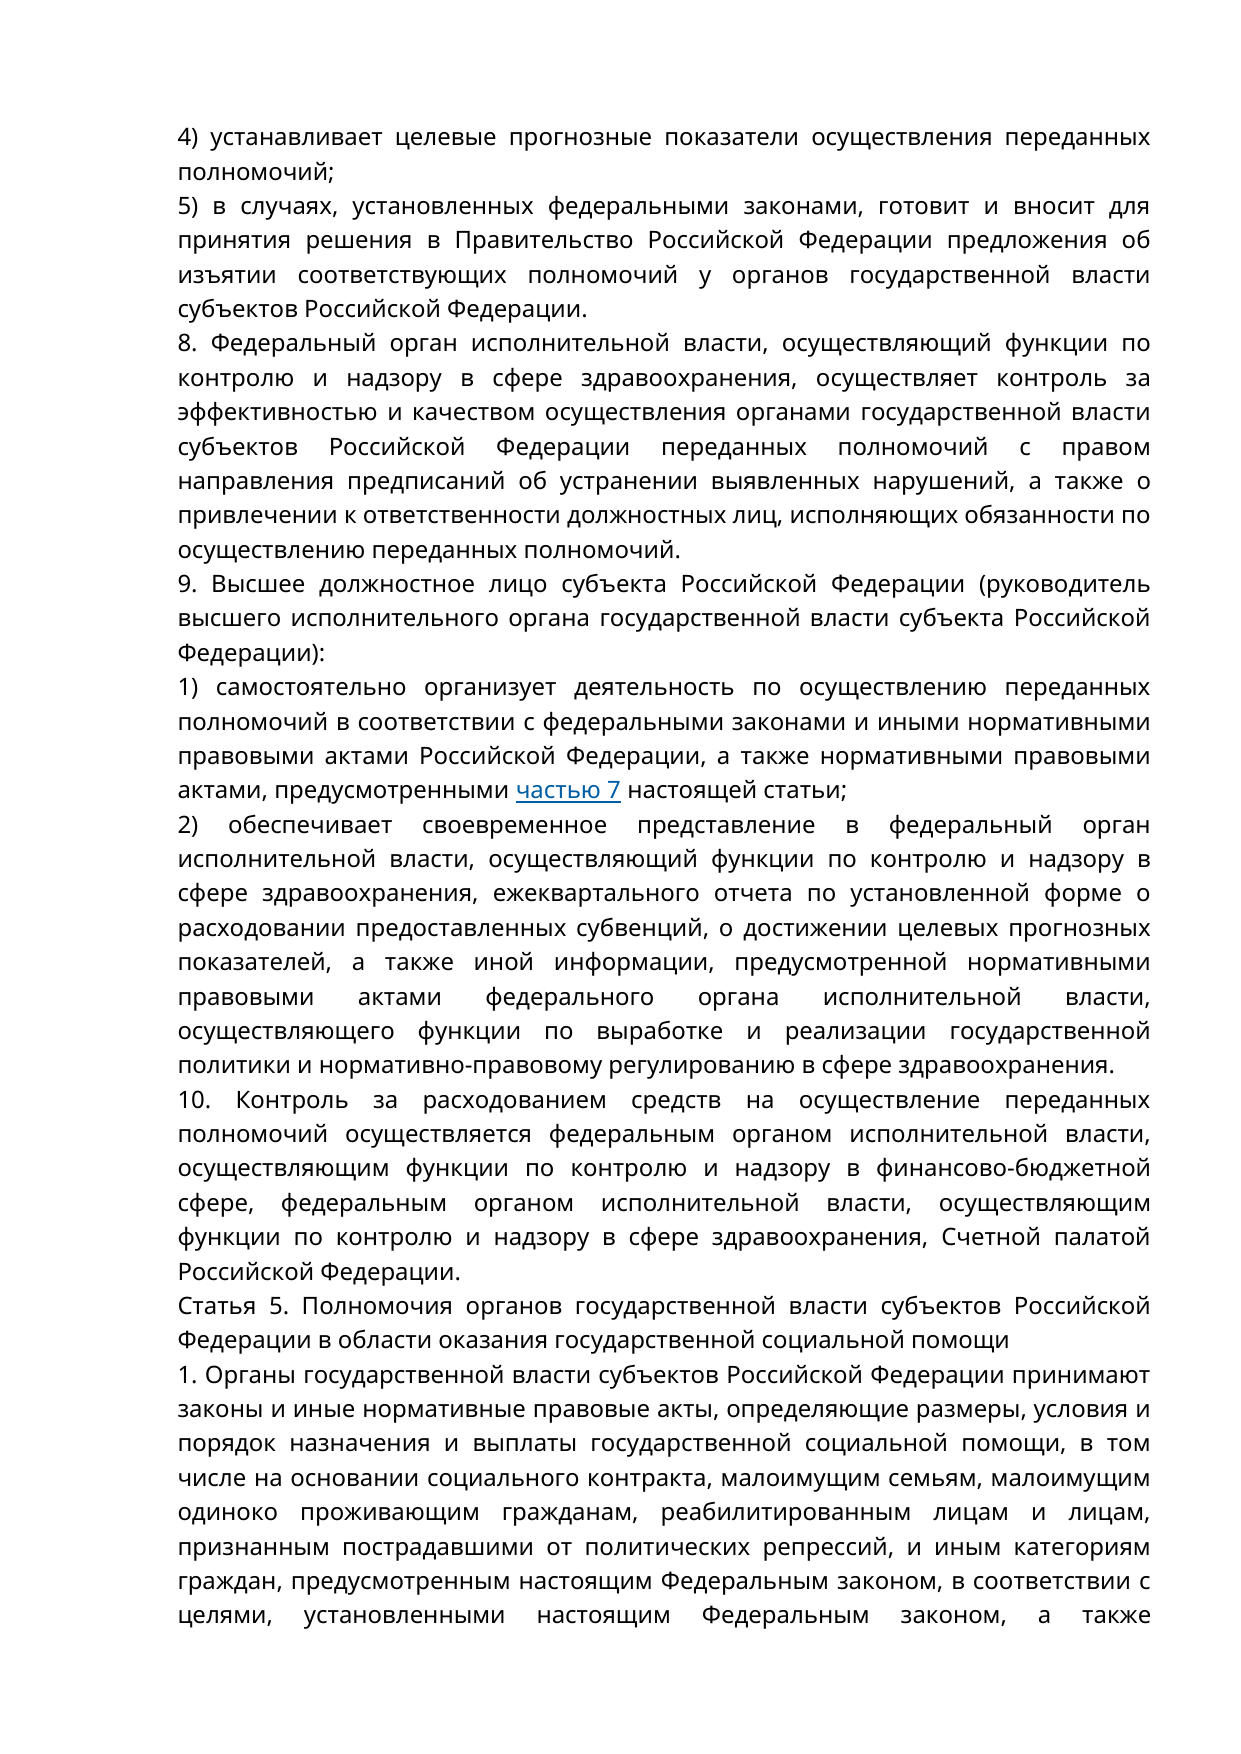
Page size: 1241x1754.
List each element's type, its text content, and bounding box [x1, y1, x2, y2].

text Статья 5. Полномочия органов государственной власти субъектов Российской Федерации в области оказания государственной социальной помощи [177, 1287, 1152, 1356]
text 8. Федеральный орган исполнительной власти, осуществляющий функции по контролю и надзору в сфере здравоохранения, осуществляет контроль за эффективностью и качеством осуществления органами государственной власти субъектов Российской Федерации переданных полномочий с правом направления предписаний об устранении выявленных нарушений, а также о привлечении к ответственности должностных лиц, исполняющих обязанности по осуществлению переданных полномочий. [177, 324, 1152, 565]
text 9. Высшее должностное лицо субъекта Российской Федерации (руководитель высшего исполнительного органа государственной власти субъекта Российской Федерации): [177, 565, 1152, 668]
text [177, 1356, 1152, 1631]
text 2) обеспечивает своевременное представление в федеральный орган исполнительной власти, осуществляющий функции по контролю и надзору в сфере здравоохранения, ежеквартального отчета по установленной форме о расходовании предоставленных субвенций, о достижении целевых прогнозных показателей, а также иной информации, предусмотренной нормативными правовыми актами федерального органа исполнительной власти, осуществляющего функции по выработке и реализации государственной политики и нормативно-правовому регулированию в сфере здравоохранения. [177, 806, 1152, 1081]
text 1) самостоятельно организует деятельность по осуществлению переданных полномочий в соответствии с федеральными законами и иными нормативными правовыми актами Российской Федерации, а также нормативными правовыми актами, предусмотренными частью 7 настоящей статьи; [177, 668, 1152, 806]
text 10. Контроль за расходованием средств на осуществление переданных полномочий осуществляется федеральным органом исполнительной власти, осуществляющим функции по контролю и надзору в финансово-бюджетной сфере, федеральным органом исполнительной власти, осуществляющим функции по контролю и надзору в сфере здравоохранения, Счетной палатой Российской Федерации. [177, 1081, 1152, 1287]
text 5) в случаях, установленных федеральными законами, готовит и вносит для принятия решения в Правительство Российской Федерации предложения об изъятии соответствующих полномочий у органов государственной власти субъектов Российской Федерации. [177, 187, 1152, 324]
text 4) устанавливает целевые прогнозные показатели осуществления переданных полномочий; [177, 118, 1152, 187]
